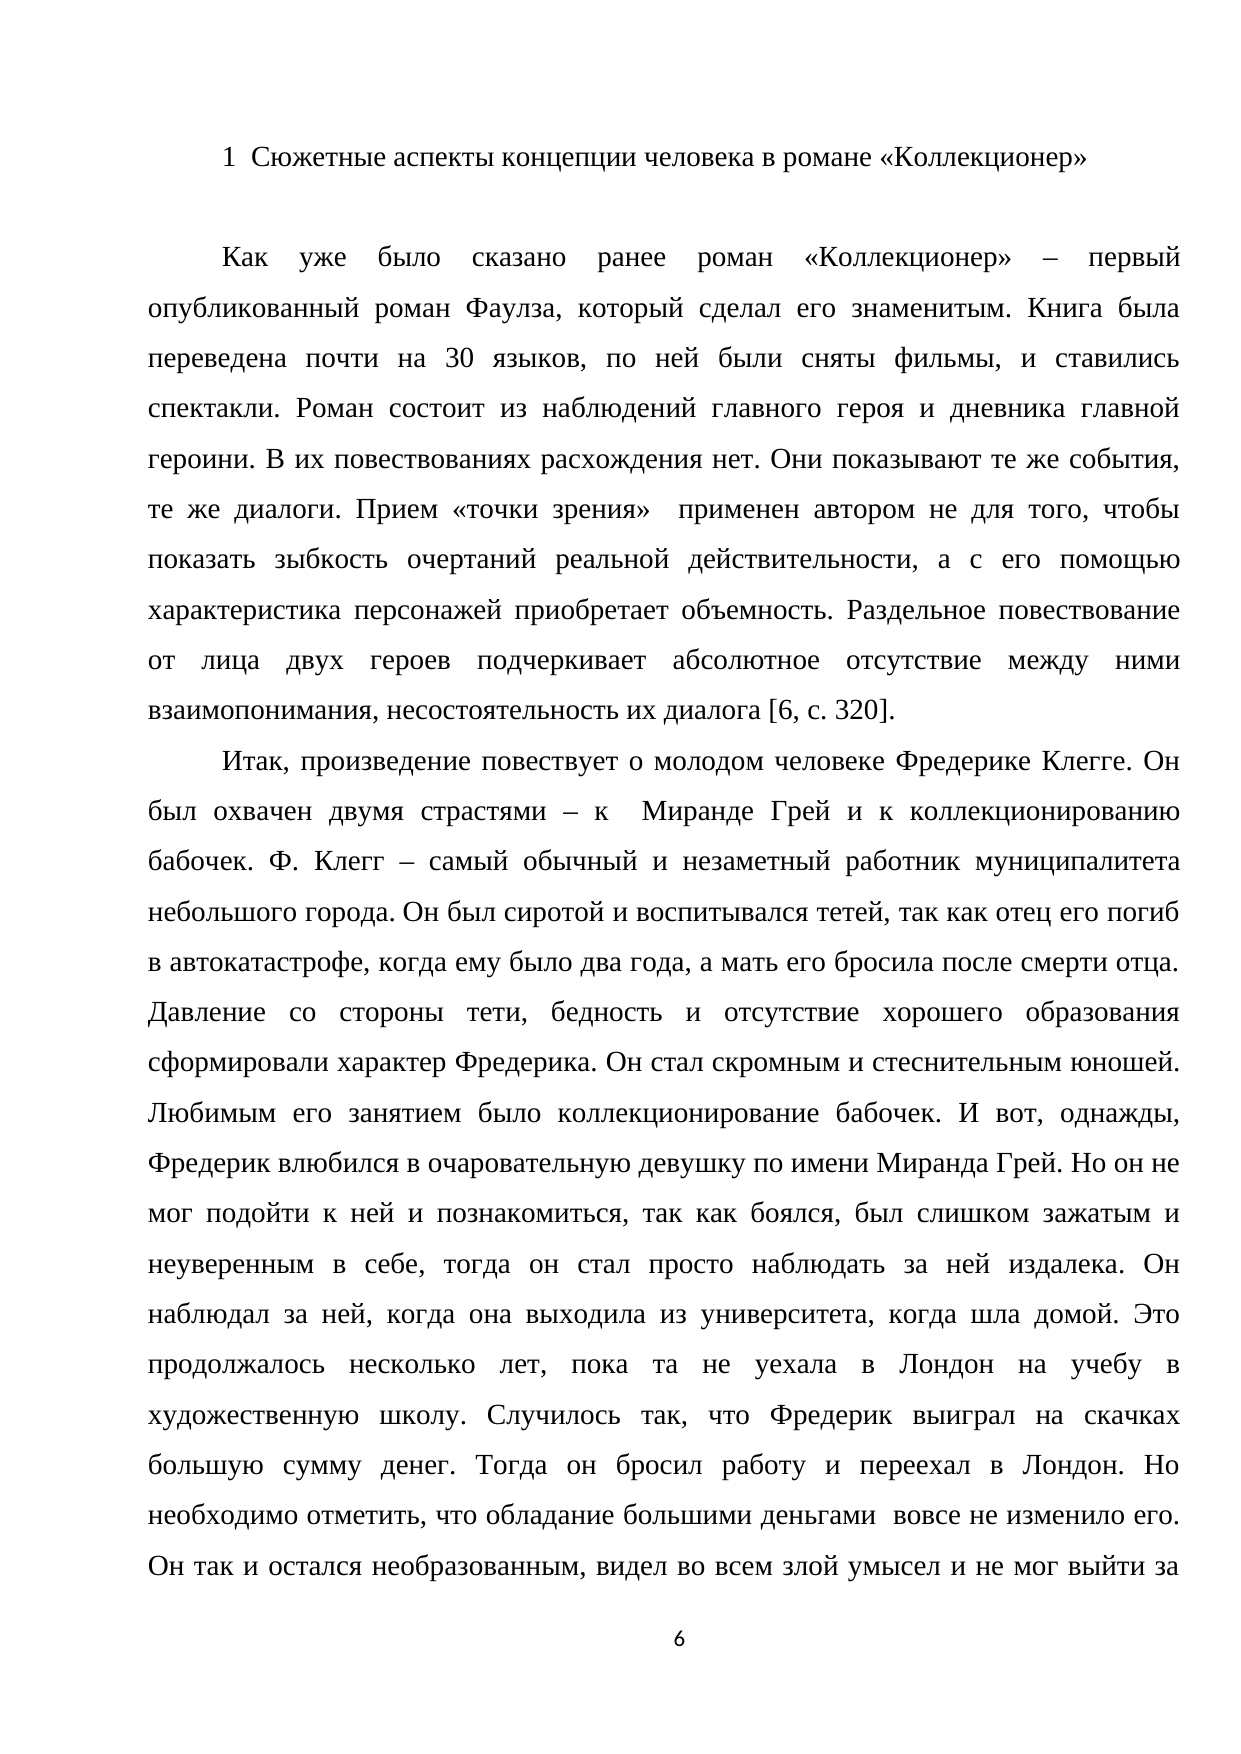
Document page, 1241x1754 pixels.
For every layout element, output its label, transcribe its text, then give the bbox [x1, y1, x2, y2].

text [148, 743, 1181, 1581]
subtitle 1 Сюжетные аспекты концепции человека в романе «Коллекционер» [148, 139, 1181, 172]
text Как уже было сказано ранее роман «Коллекционер» – первый опубликованный роман Фаулза, который сделал его знаменитым. Книга была переведена почти на 30 языков, по ней были сняты фильмы, и ставились спектакли. Роман состоит из наблюдений главного героя и дневника главной героини. В их повествованиях расхождения нет. Они показывают те же события, те же диалоги. Прием «точки зрения» применен автором не для того, чтобы показать зыбкость очертаний реальной действительности, а с его помощью характеристика персонажей приобретает объемность. Раздельное повествование от лица двух героев подчеркивает абсолютное отсутствие между ними взаимопонимания, несостоятельность их диалога [6, с. 320]. [148, 239, 1181, 726]
